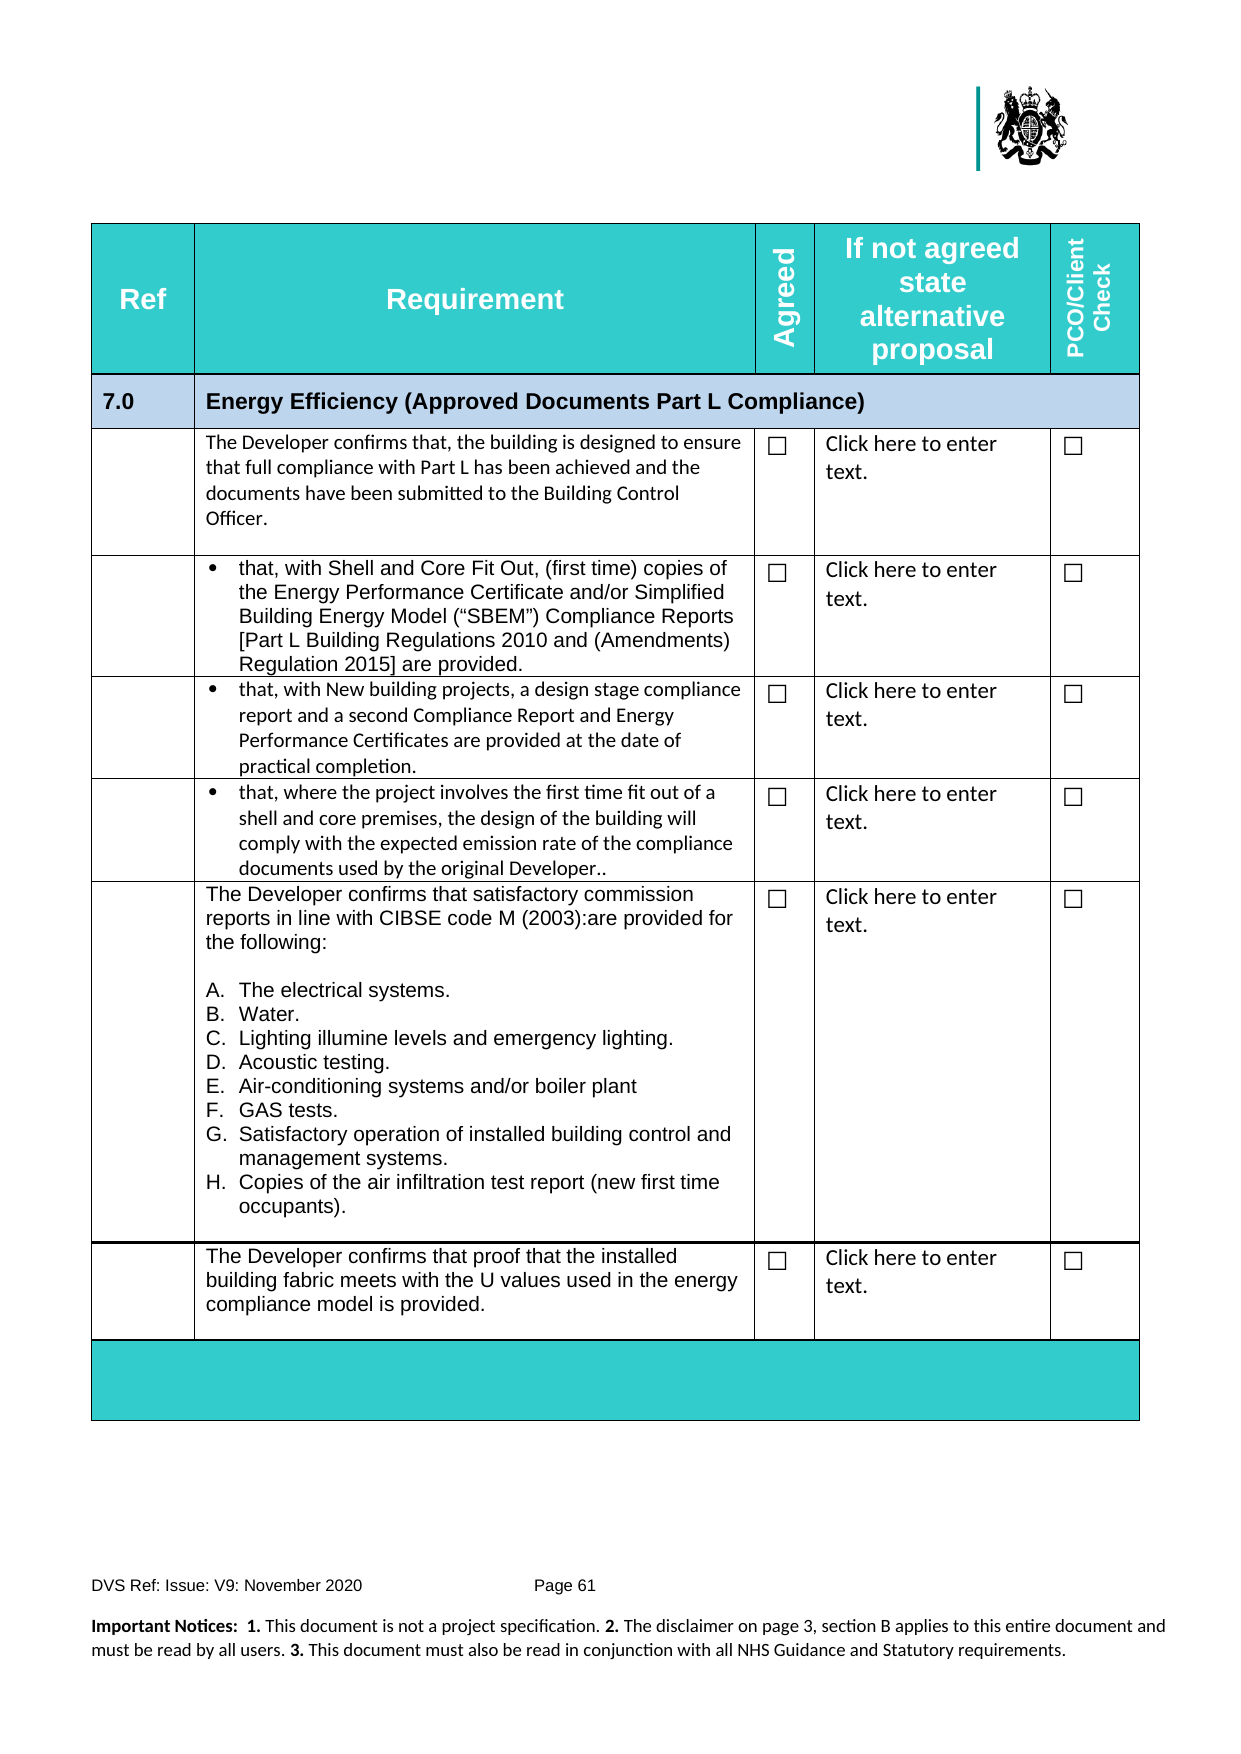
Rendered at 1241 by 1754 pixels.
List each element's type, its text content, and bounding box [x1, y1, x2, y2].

table_cell that, where the project involves the first time fit out of a shell and core premises, the design of the building will comply with the expected emission rate of the compliance documents used by the original Developer.. [195, 779, 754, 881]
table_header If not agreed state alternative proposal [815, 224, 1050, 373]
table_cell that, with New building projects, a design stage compliance report and a second Compliance Report and Energy Performance Certificates are provided at the date of practical completion. [195, 677, 754, 778]
table_cell [92, 429, 194, 554]
table_header [92, 1341, 1139, 1420]
table_header [92, 1244, 194, 1339]
table_cell The Developer confirms that, the building is designed to ensure that full compliance with Part L has been achieved and the documents have been submitted to the Building Control Officer. [195, 429, 754, 554]
table_cell that, with Shell and Core Fit Out, (first time) copies of the Energy Performance Certificate and/or Simplified Building Energy Model (“SBEM”) Compliance Reports [Part L Building Regulations 2010 and (Amendments) Regulation 2015] are provided. [195, 556, 754, 676]
table_header Ref [92, 224, 194, 373]
table_header Requirement [195, 224, 755, 373]
table_header Energy Efficiency (Approved Documents Part L Compliance) [195, 375, 1139, 428]
table_cell [92, 677, 194, 778]
table_header 7.0 [92, 375, 194, 428]
table_header PCO/Client Check [1051, 224, 1139, 373]
table_cell [92, 556, 194, 676]
table_header Agreed [756, 224, 814, 373]
table_cell [92, 882, 194, 1241]
table_header The Developer confirms that proof that the installed building fabric meets with the U values used in the energy compliance model is provided. [195, 1244, 754, 1339]
table_cell [92, 779, 194, 881]
table_cell The Developer confirms that satisfactory commission reports in line with CIBSE code M (2003):are provided for the following: A. The electrical systems. B. Water. C. Lighting illumine levels and emergency lighting. D. Acoustic testing. E. Air-conditioning systems and/or boiler plant F. GAS tests. G. Satisfactory operation of installed building control and management systems. H. Copies of the air infiltration test report (new first time occupants). [195, 882, 754, 1241]
